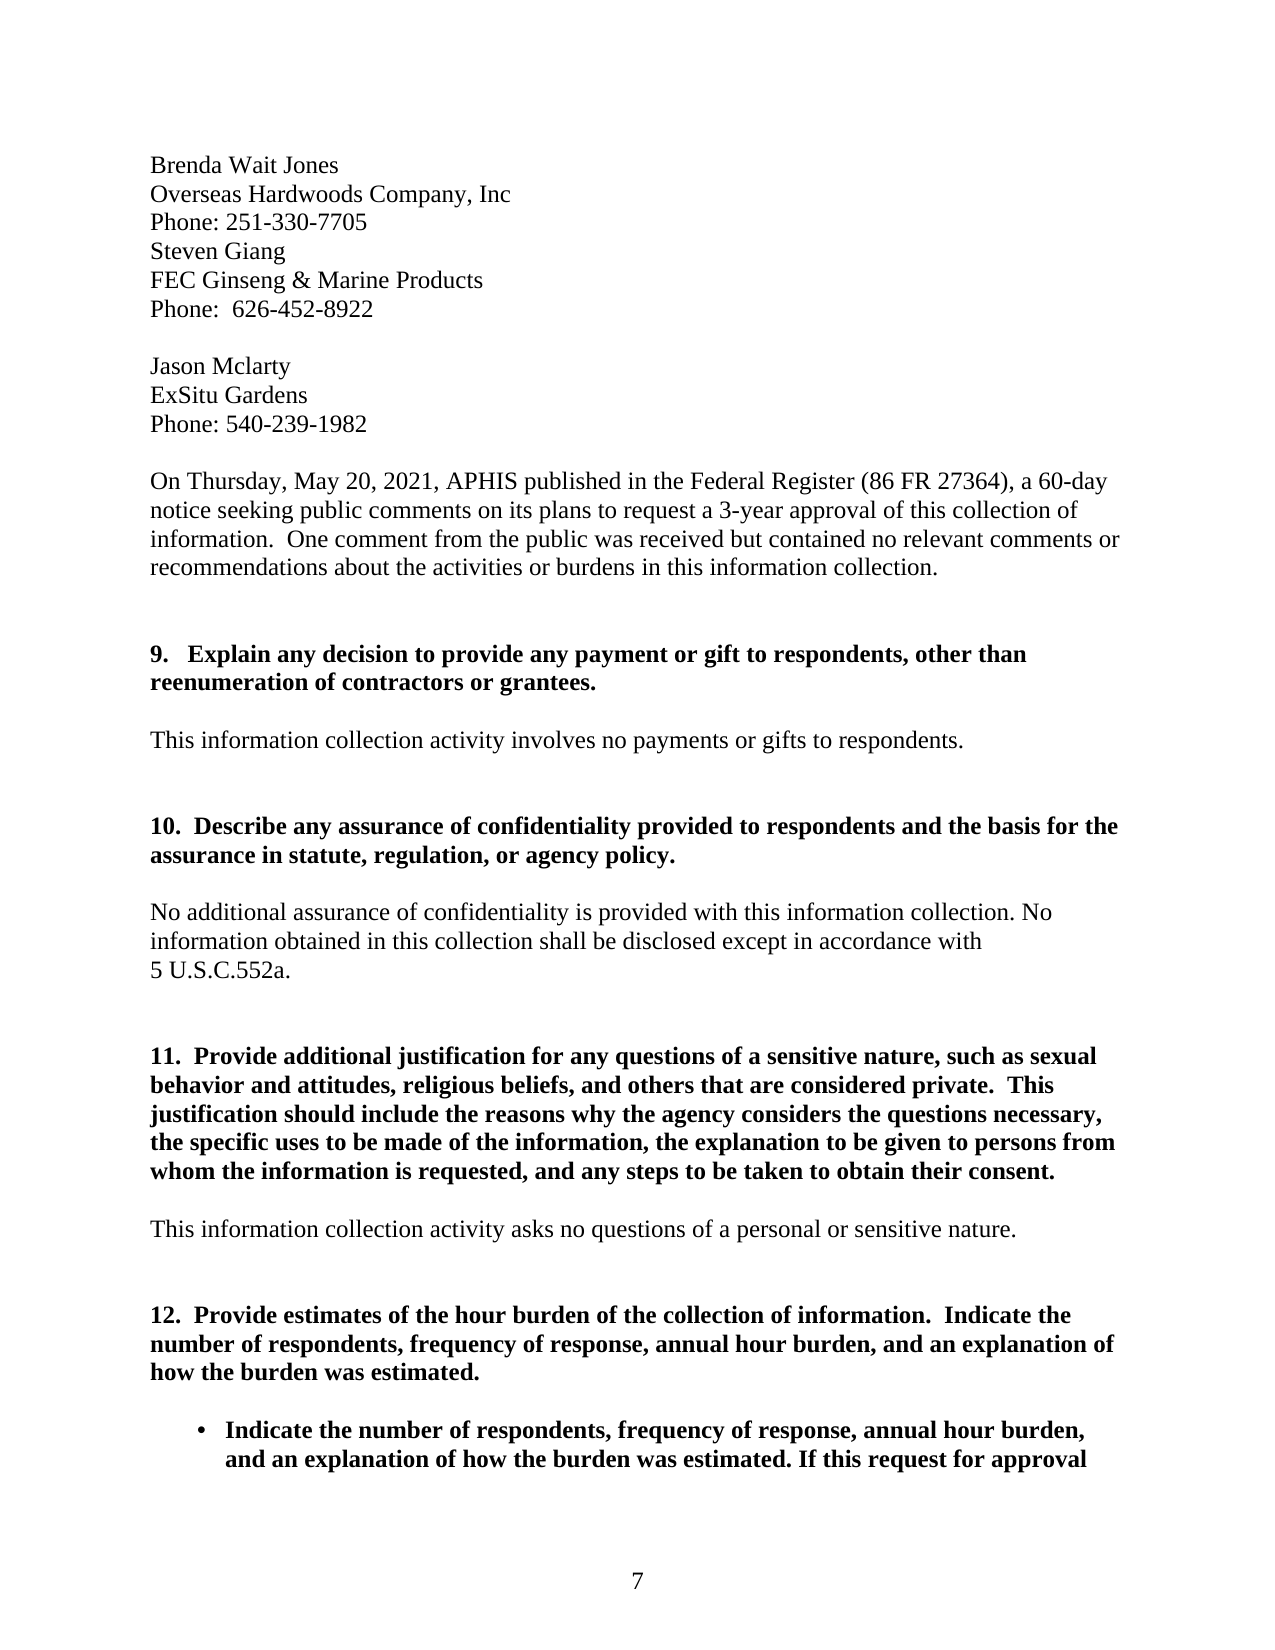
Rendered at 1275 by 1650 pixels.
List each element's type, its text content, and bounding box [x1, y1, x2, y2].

list Phone: 251-330-7705 [150, 207, 1125, 236]
text 5 U.S.C.552a. [150, 955, 1125, 984]
text This information collection activity involves no payments or gifts to respondents. [150, 725, 1125, 754]
text This information collection activity asks no questions of a personal or sensitive nature. [150, 1214, 1125, 1242]
text 10. Describe any assurance of confidentiality provided to respondents and the basis for the assurance in statute, regulation, or agency policy. [150, 811, 1125, 869]
text ExSitu Gardens [150, 380, 1125, 409]
list Phone: 626-452-8922 [150, 294, 1125, 322]
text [197, 1415, 1125, 1472]
text Phone: 540-239-1982 [150, 409, 1125, 437]
list Overseas Hardwoods Company, Inc [150, 179, 1125, 207]
list Steven Giang [150, 236, 1125, 265]
text 9. Explain any decision to provide any payment or gift to respondents, other than reenumeration of contractors or grantees. [150, 639, 1125, 696]
text On Thursday, May 20, 2021, APHIS published in the Federal Register (86 FR 27364), a 60-day notice seeking public comments on its plans to request a 3-year approval of this collection of information. One comment from the public was received but contained no relevant comments or recommendations about the activities or burdens in this information collection. [150, 466, 1125, 581]
list FEC Ginseng & Marine Products [150, 265, 1125, 294]
text Jason Mclarty [150, 351, 1125, 380]
text 11. Provide additional justification for any questions of a sensitive nature, such as sexual behavior and attitudes, religious beliefs, and others that are considered private. This justification should include the reasons why the agency considers the questions necessary, the specific uses to be made of the information, the explanation to be given to persons from whom the information is requested, and any steps to be taken to obtain their consent. [150, 1041, 1125, 1185]
text No additional assurance of confidentiality is provided with this information collection. No information obtained in this collection shall be disclosed except in accordance with [150, 897, 1125, 955]
list Brenda Wait Jones [150, 150, 1125, 179]
text 12. Provide estimates of the hour burden of the collection of information. Indicate the number of respondents, frequency of response, annual hour burden, and an explanation of how the burden was estimated. [150, 1300, 1125, 1386]
